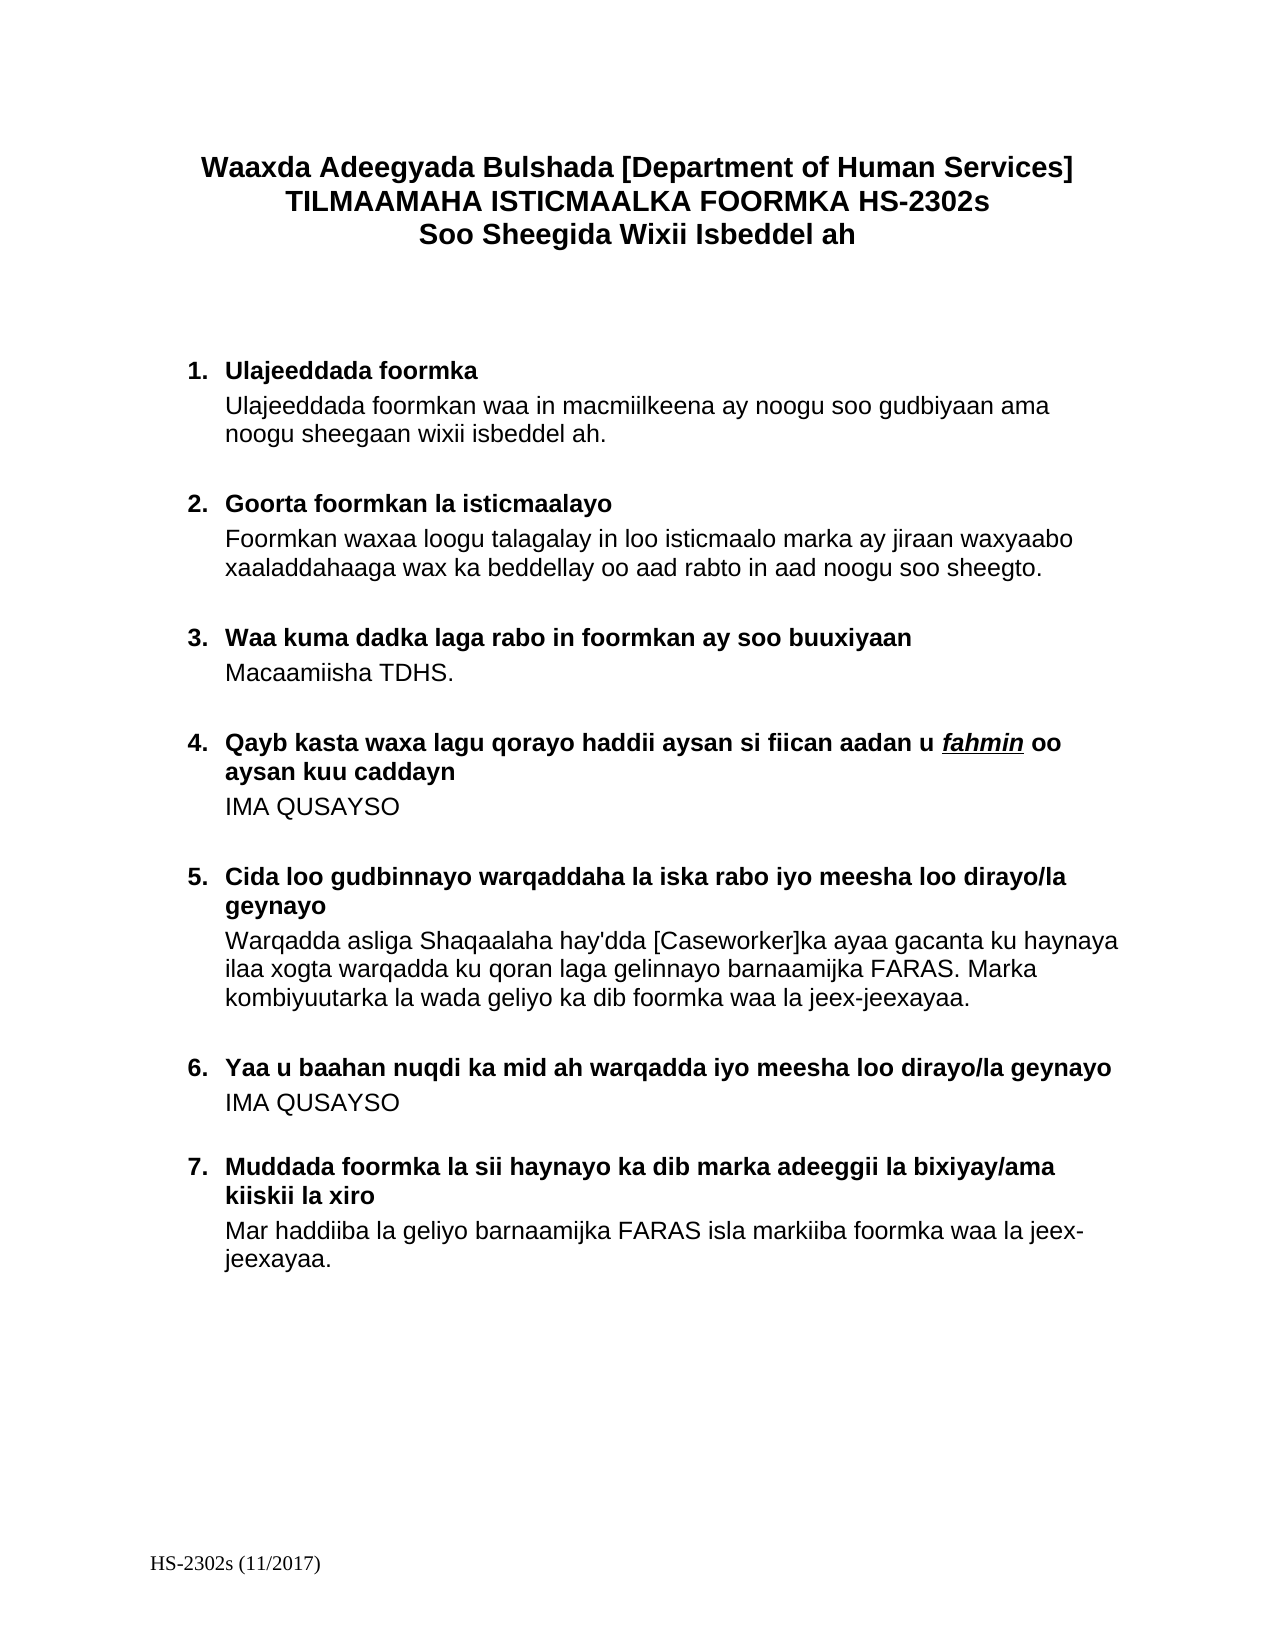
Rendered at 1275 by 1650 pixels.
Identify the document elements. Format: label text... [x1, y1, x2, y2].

text IMA QUSAYSO [225, 1088, 1125, 1117]
text Mar haddiiba la geliyo barnaamijka FARAS isla markiiba foormka waa la jeex-jeexayaa. [225, 1216, 1125, 1273]
text IMA QUSAYSO [225, 792, 1125, 821]
text TILMAAMAHA ISTICMAALKA FOORMKA HS-2302s [150, 183, 1125, 217]
text Soo Sheegida Wixii Isbeddel ah [150, 217, 1125, 251]
list Goorta foormkan la isticmaalayo [187, 489, 1125, 518]
list Muddada foormka la sii haynayo ka dib marka adeeggii la bixiyay/ama kiiskii la xiro [187, 1152, 1125, 1209]
list Waa kuma dadka laga rabo in foormkan ay soo buuxiyaan [187, 623, 1125, 652]
text Waaxda Adeegyada Bulshada [Department of Human Services] [150, 150, 1125, 183]
list Yaa u baahan nuqdi ka mid ah warqadda iyo meesha loo dirayo/la geynayo [187, 1053, 1125, 1082]
list Qayb kasta waxa lagu qorayo haddii aysan si fiican aadan u fahmin oo aysan kuu caddayn [187, 728, 1125, 786]
text Foormkan waxaa loogu talagalay in loo isticmaalo marka ay jiraan waxyaabo xaaladdahaaga wax ka beddellay oo aad rabto in aad noogu soo sheegto. [225, 524, 1125, 582]
text Ulajeeddada foormkan waa in macmiilkeena ay noogu soo gudbiyaan ama noogu sheegaan wixii isbeddel ah. [225, 391, 1125, 448]
text Macaamiisha TDHS. [225, 658, 1125, 687]
text Warqadda asliga Shaqaalaha hay'dda [Caseworker]ka ayaa gacanta ku haynaya ilaa xogta warqadda ku qoran laga gelinnayo barnaamijka FARAS. Marka kombiyuutarka la wada geliyo ka dib foormka waa la jeex-jeexayaa. [225, 926, 1125, 1012]
list Ulajeeddada foormka [187, 356, 1125, 384]
list Cida loo gudbinnayo warqaddaha la iska rabo iyo meesha loo dirayo/la geynayo [187, 862, 1125, 919]
